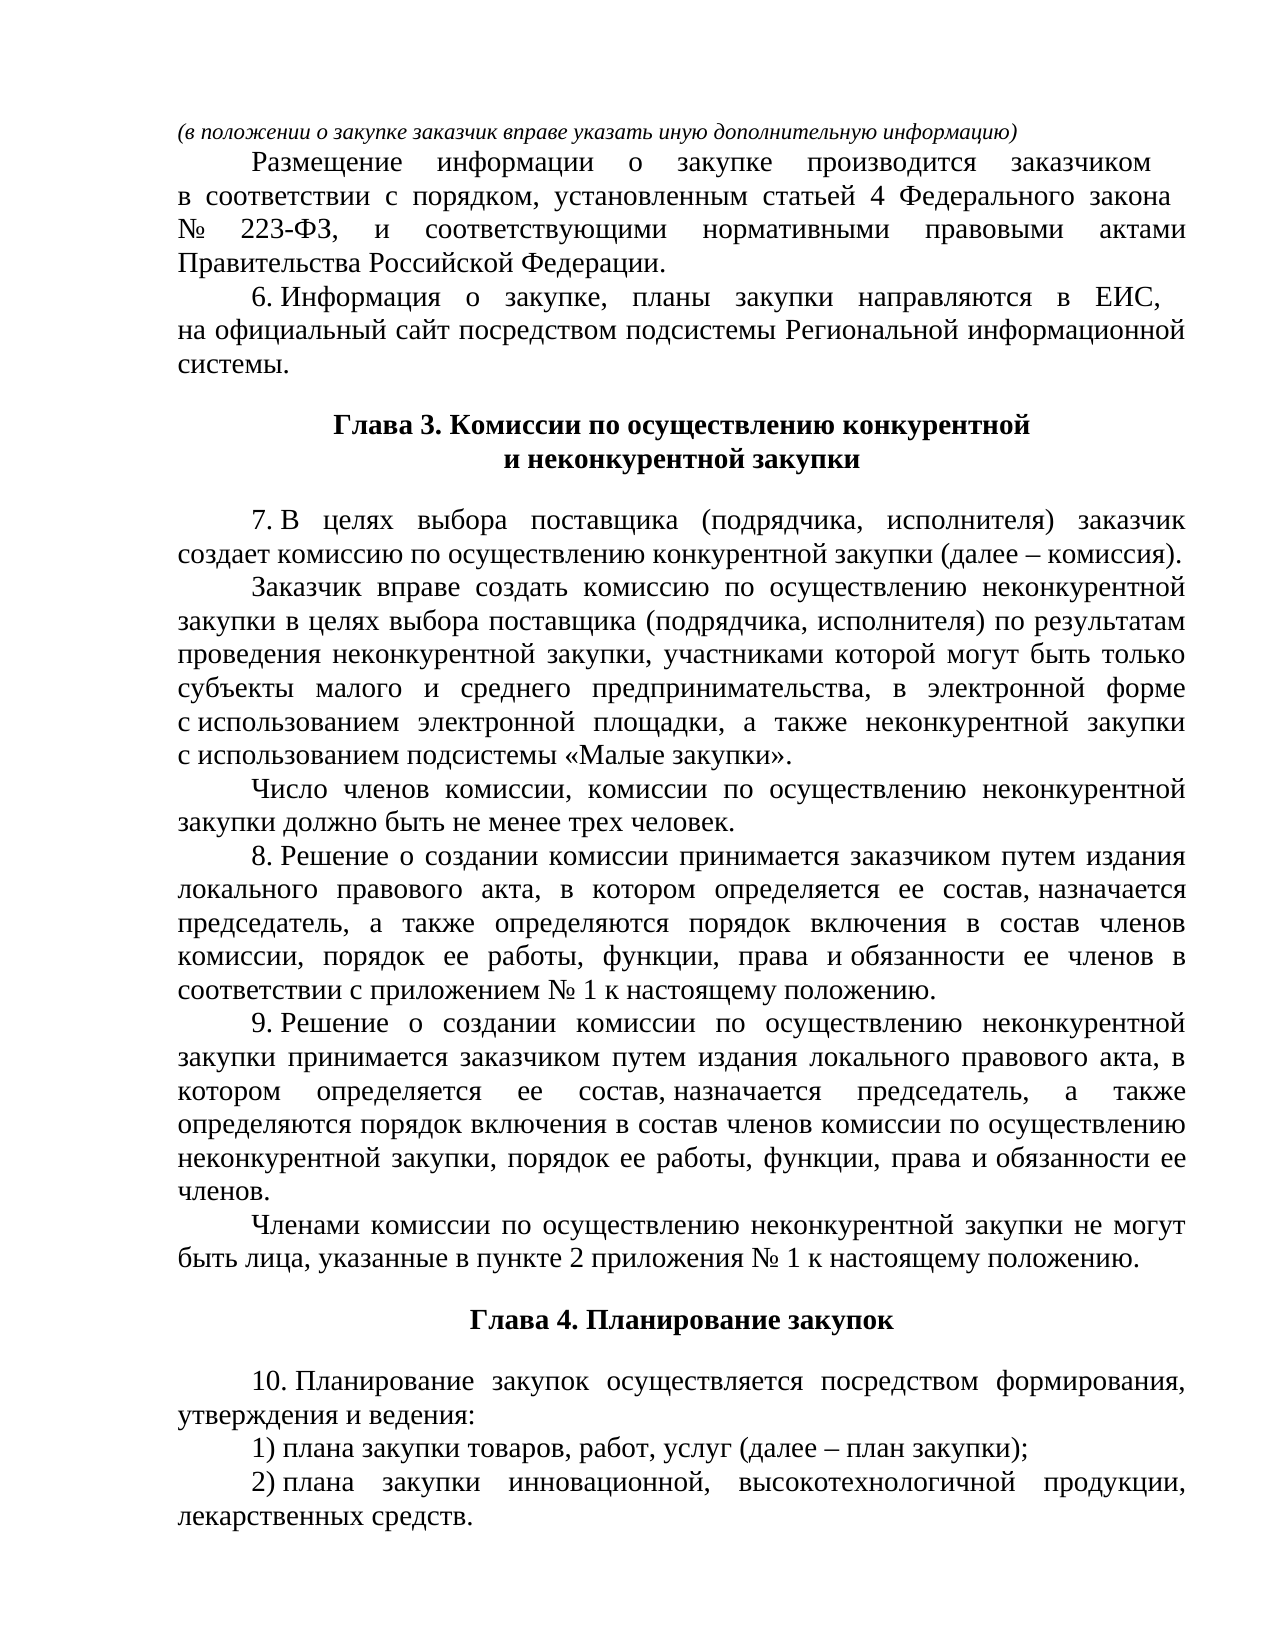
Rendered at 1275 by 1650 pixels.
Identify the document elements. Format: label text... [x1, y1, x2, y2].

text 10. Планирование закупок осуществляется посредством формирования, утверждения и ведения: [177, 1363, 1186, 1431]
text 1) плана закупки товаров, работ, услуг (далее – план закупки); [177, 1431, 1186, 1464]
text (в положении о закупке заказчик вправе указать иную дополнительную информацию) [177, 118, 1186, 144]
text и неконкурентной закупки [177, 441, 1186, 474]
text Глава 3. Комиссии по осуществлению конкурентной [177, 407, 1186, 441]
text Размещение информации о закупке производится заказчиком в соответствии с порядком, установленным статьей 4 Федерального закона № 223-ФЗ, и соответствующими нормативными правовыми актами Правительства Российской Федерации. [177, 144, 1186, 279]
text Заказчик вправе создать комиссию по осуществлению неконкурентной закупки в целях выбора поставщика (подрядчика, исполнителя) по результатам проведения неконкурентной закупки, участниками которой могут быть только субъекты малого и среднего предпринимательства, в электронной форме с использованием электронной площадки, а также неконкурентной закупки с использованием подсистемы «Малые закупки». [177, 569, 1186, 771]
text Членами комиссии по осуществлению неконкурентной закупки не могут быть лица, указанные в пункте 2 приложения № 1 к настоящему положению. [177, 1207, 1186, 1274]
text 2) плана закупки инновационной, высокотехнологичной продукции, лекарственных средств. [177, 1464, 1186, 1531]
text Глава 4. Планирование закупок [177, 1302, 1186, 1335]
text 7. В целях выбора поставщика (подрядчика, исполнителя) заказчик создает комиссию по осуществлению конкурентной закупки (далее – комиссия). [177, 502, 1186, 569]
text 9. Решение о создании комиссии по осуществлению неконкурентной закупки принимается заказчиком путем издания локального правового акта, в котором определяется ее состав, назначается председатель, а также определяются порядок включения в состав членов комиссии по осуществлению неконкурентной закупки, порядок ее работы, функции, права и обязанности ее членов. [177, 1006, 1186, 1207]
text 6. Информация о закупке, планы закупки направляются в ЕИС, на официальный сайт посредством подсистемы Региональной информационной системы. [177, 279, 1186, 379]
text Число членов комиссии, комиссии по осуществлению неконкурентной закупки должно быть не менее трех человек. [177, 771, 1186, 838]
text 8. Решение о создании комиссии принимается заказчиком путем издания локального правового акта, в котором определяется ее состав, назначается председатель, а также определяются порядок включения в состав членов комиссии, порядок ее работы, функции, права и обязанности ее членов в соответствии с приложением № 1 к настоящему положению. [177, 838, 1186, 1006]
